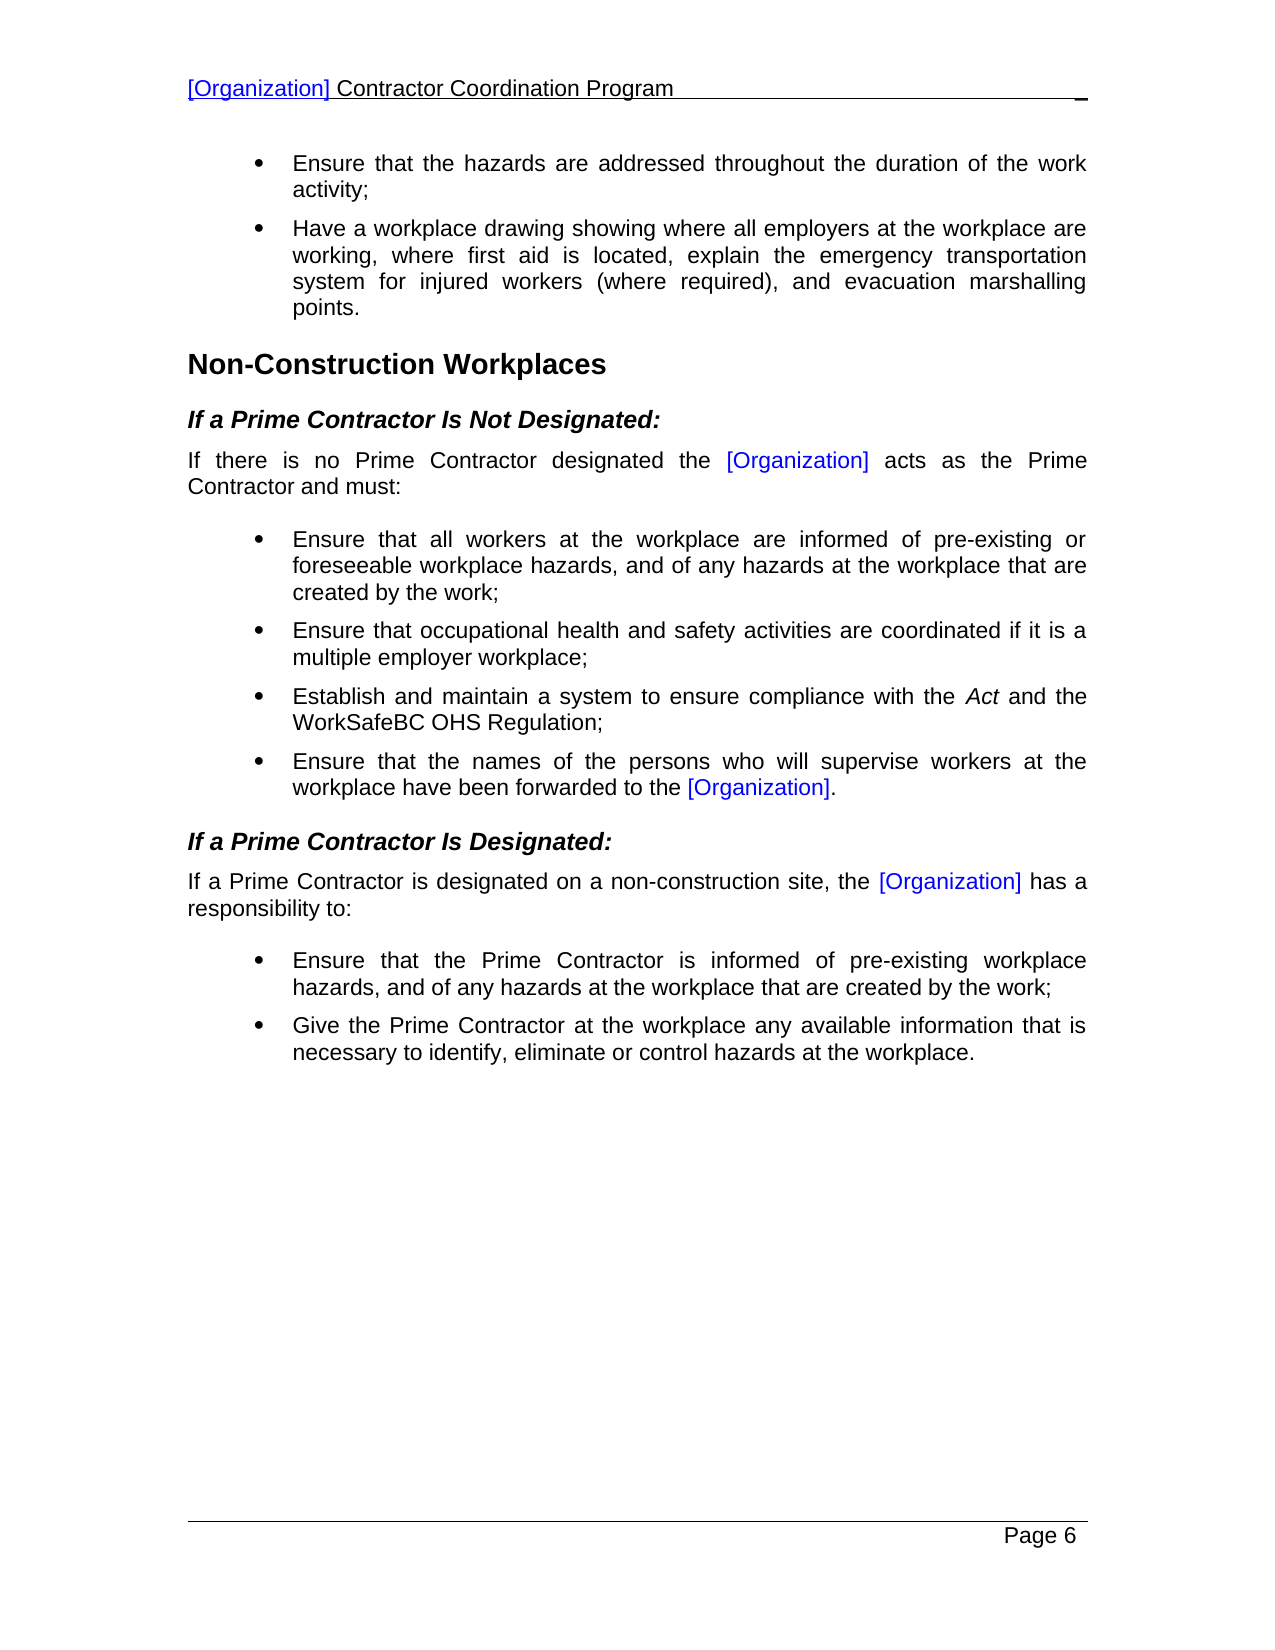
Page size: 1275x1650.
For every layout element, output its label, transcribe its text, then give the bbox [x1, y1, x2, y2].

subtitle If a Prime Contractor Is Not Designated: [187, 406, 1087, 434]
text If there is no Prime Contractor designated the [Organization] acts as the Prime Contractor and must: [187, 447, 1087, 499]
list Give the Prime Contractor at the workplace any available information that is necessary to identify, eliminate or control hazards at the workplace. [255, 1012, 1087, 1065]
list Ensure that the hazards are addressed throughout the duration of the work activity; [255, 150, 1087, 203]
subtitle If a Prime Contractor Is Designated: [187, 827, 1087, 856]
subtitle Non-Construction Workplaces [187, 347, 1087, 381]
list Ensure that the Prime Contractor is informed of pre-existing workplace hazards, and of any hazards at the workplace that are created by the work; [255, 947, 1087, 1000]
text If a Prime Contractor is designated on a non-construction site, the [Organization] has a responsibility to: [187, 868, 1087, 921]
list Have a workplace drawing showing where all employers at the workplace are working, where first aid is located, explain the emergency transportation system for injured workers (where required), and evacuation marshalling points. [255, 215, 1087, 321]
list Establish and maintain a system to ensure compliance with the Act and the WorkSafeBC OHS Regulation; [255, 683, 1087, 735]
list Ensure that the names of the persons who will supervise workers at the workplace have been forwarded to the [Organization]. [255, 748, 1087, 801]
list Ensure that occupational health and safety activities are coordinated if it is a multiple employer workplace; [255, 617, 1087, 670]
list Ensure that all workers at the workplace are informed of pre-existing or foreseeable workplace hazards, and of any hazards at the workplace that are created by the work; [255, 526, 1087, 605]
